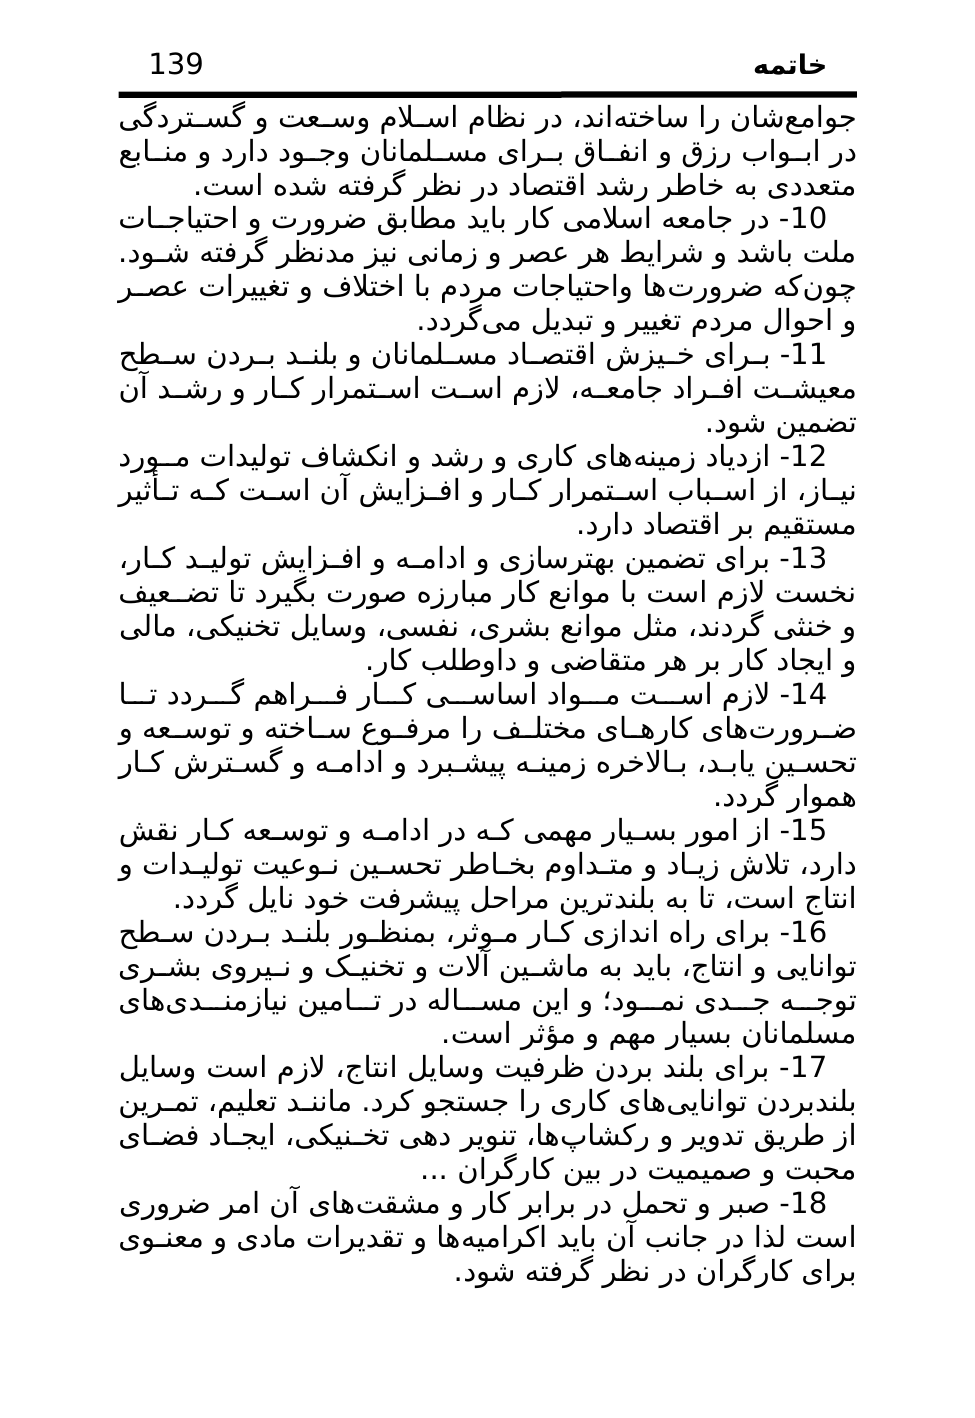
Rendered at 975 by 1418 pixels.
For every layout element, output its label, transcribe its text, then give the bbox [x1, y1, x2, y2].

text 10- در جامعه اسلامی کار باید مطابق ضرورت و احتیاجات ملت باشد و شرایط هر عصر و زمانی نیز مدنظر گرفته شود. چون‌که ضرورت‌ها واحتیاجات مردم با اختلاف و تغییرات عصر و احوال مردم تغییر و تبدیل می‌گردد. [118, 202, 857, 338]
text 17- برای بلند بردن ظرفیت وسایل انتاج، لازم است وسایل بلندبردن توانایی‌های کاری را جستجو کرد. مانند تعلیم، تمرین از طریق تدویر و رکشاپ‌ها، تنویر دهی تخنیکی، ایجاد فضای محبت و صمیمیت در بین کارگران ... [118, 1051, 857, 1187]
text 16- برای راه اندازی کار موثر، بمنظور بلند بردن سطح توانایی و انتاج، باید به ماشین آلات و تخنیک و نیروی بشری توجه جدی نمود؛ و این مساله در تامین نیازمندی‌های مسلمانان بسیار مهم و مؤثر است. [118, 915, 857, 1051]
text 15- از امور بسیار مهمی که در ادامه و توسعه کار نقش دارد، تلاش زیاد و متداوم بخاطر تحسین نوعیت تولیدات و انتاج است، تا به بلند‌ترین مراحل پیشرفت خود نایل گردد. [118, 813, 857, 915]
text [118, 100, 857, 202]
text 11- برای خیزش اقتصاد مسلمانان و بلند بردن سطح معیشت افراد جامعه، لازم است استمرار کار و رشد آن تضمین شود. [118, 338, 857, 439]
text 18- صبر و تحمل در برابر کار و مشقت‌های آن امر ضروری است لذا در جانب آن باید اکرامیه‌ها و تقدیرات مادی و معنوی برای کارگران در نظر گرفته شود. [118, 1187, 857, 1288]
text 12- ازدیاد زمینه‌های کاری و رشد و انکشاف تولیدات مورد نیاز، از اسباب استمرار کار و افزایش آن است که تأثیر مستقیم بر اقتصاد دارد. [118, 439, 857, 541]
text 13- برای تضمین بهترسازی و ادامه و افزایش تولید کار، نخست لازم است با موانع کار مبارزه صورت بگیرد تا تضعیف و خنثی گردند، مثل موانع بشری، نفسی، وسایل تخنیکی، مالی و ایجاد کار بر هر متقاضی و داوطلب کار. [118, 541, 857, 677]
text 14- لازم است مواد اساسی کار فراهم گردد تا ضرورت‌های کارهای مختلف را مرفوع ساخته و توسعه و تحسین یابد، بالاخره زمینه پیشبرد و ادامه و گسترش کار هموار گردد. [118, 677, 857, 813]
